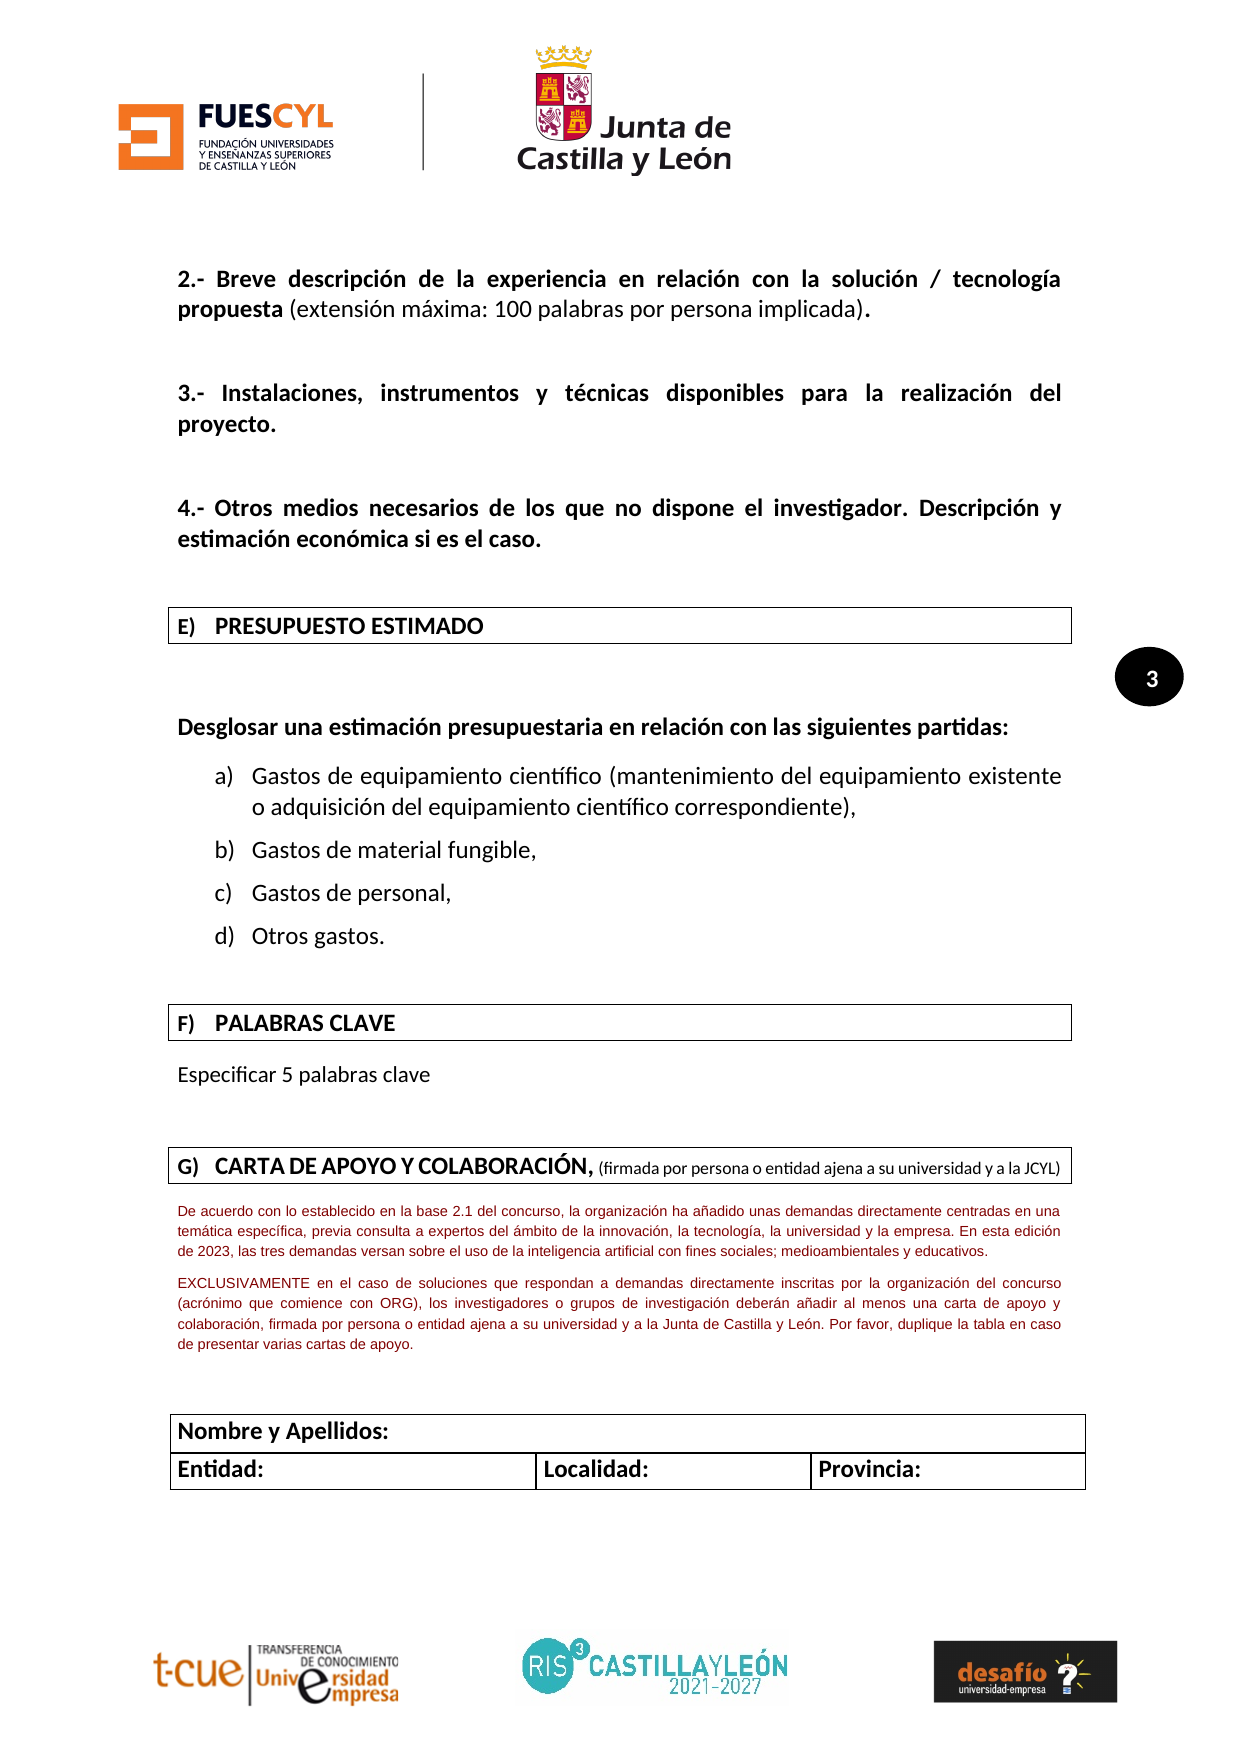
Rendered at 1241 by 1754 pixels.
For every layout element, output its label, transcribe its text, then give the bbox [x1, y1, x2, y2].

picture [118, 45, 731, 176]
list Gastos de material fungible, [214, 834, 1063, 864]
picture [933, 1640, 1118, 1703]
list Gastos de equipamiento científico (mantenimiento del equipamiento existente o adquisición del equipamiento científico correspondiente), [214, 761, 1063, 822]
table_cell Entidad: [171, 1454, 535, 1489]
text Desglosar una estimación presupuestaria en relación con las siguientes partidas: [177, 711, 1063, 742]
table_cell Provincia: [812, 1454, 1085, 1489]
list carta de apoyo y colaboración, (firmada por persona o entidad ajena a su universidad y a la JCYL) [169, 1148, 1071, 1183]
text 2.- Breve descripción de la experiencia en relación con la solución / tecnología propuesta (extensión máxima: 100 palabras por persona implicada). [177, 263, 1063, 324]
table_header Nombre y Apellidos: [171, 1415, 1085, 1452]
list Otros gastos. [214, 920, 1063, 951]
text Especificar 5 palabras clave [177, 1060, 1063, 1088]
picture [514, 1629, 794, 1708]
list PRESUPUESTO ESTIMADO [169, 608, 1071, 643]
list Gastos de personal, [214, 877, 1063, 908]
list PALABRAS CLAVE [169, 1005, 1071, 1040]
text 3.- Instalaciones, instrumentos y técnicas disponibles para la realización del proyecto. [177, 377, 1063, 438]
text 4.- Otros medios necesarios de los que no dispone el investigador. Descripción y estimación económica si es el caso. [177, 492, 1063, 553]
table_cell Localidad: [537, 1454, 810, 1489]
picture [153, 1645, 399, 1707]
text Exclusivamente en el caso de soluciones que respondan a demandas directamente inscritas por la organización del concurso (acrónimo que comience con ORG), los investigadores o grupos de investigación deberán añadir al menos una carta de apoyo y colaboración, firmada por persona o entidad ajena a su universidad y a la Junta de Castilla y León. Por favor, duplique la tabla en caso de presentar varias cartas de apoyo. [177, 1275, 1063, 1352]
text De acuerdo con lo establecido en la base 2.1 del concurso, la organización ha añadido unas demandas directamente centradas en una temática específica, previa consulta a expertos del ámbito de la innovación, la tecnología, la universidad y la empresa. En esta edición de 2023, las tres demandas versan sobre el uso de la inteligencia artificial con fines sociales; medioambientales y educativos. [177, 1202, 1063, 1259]
